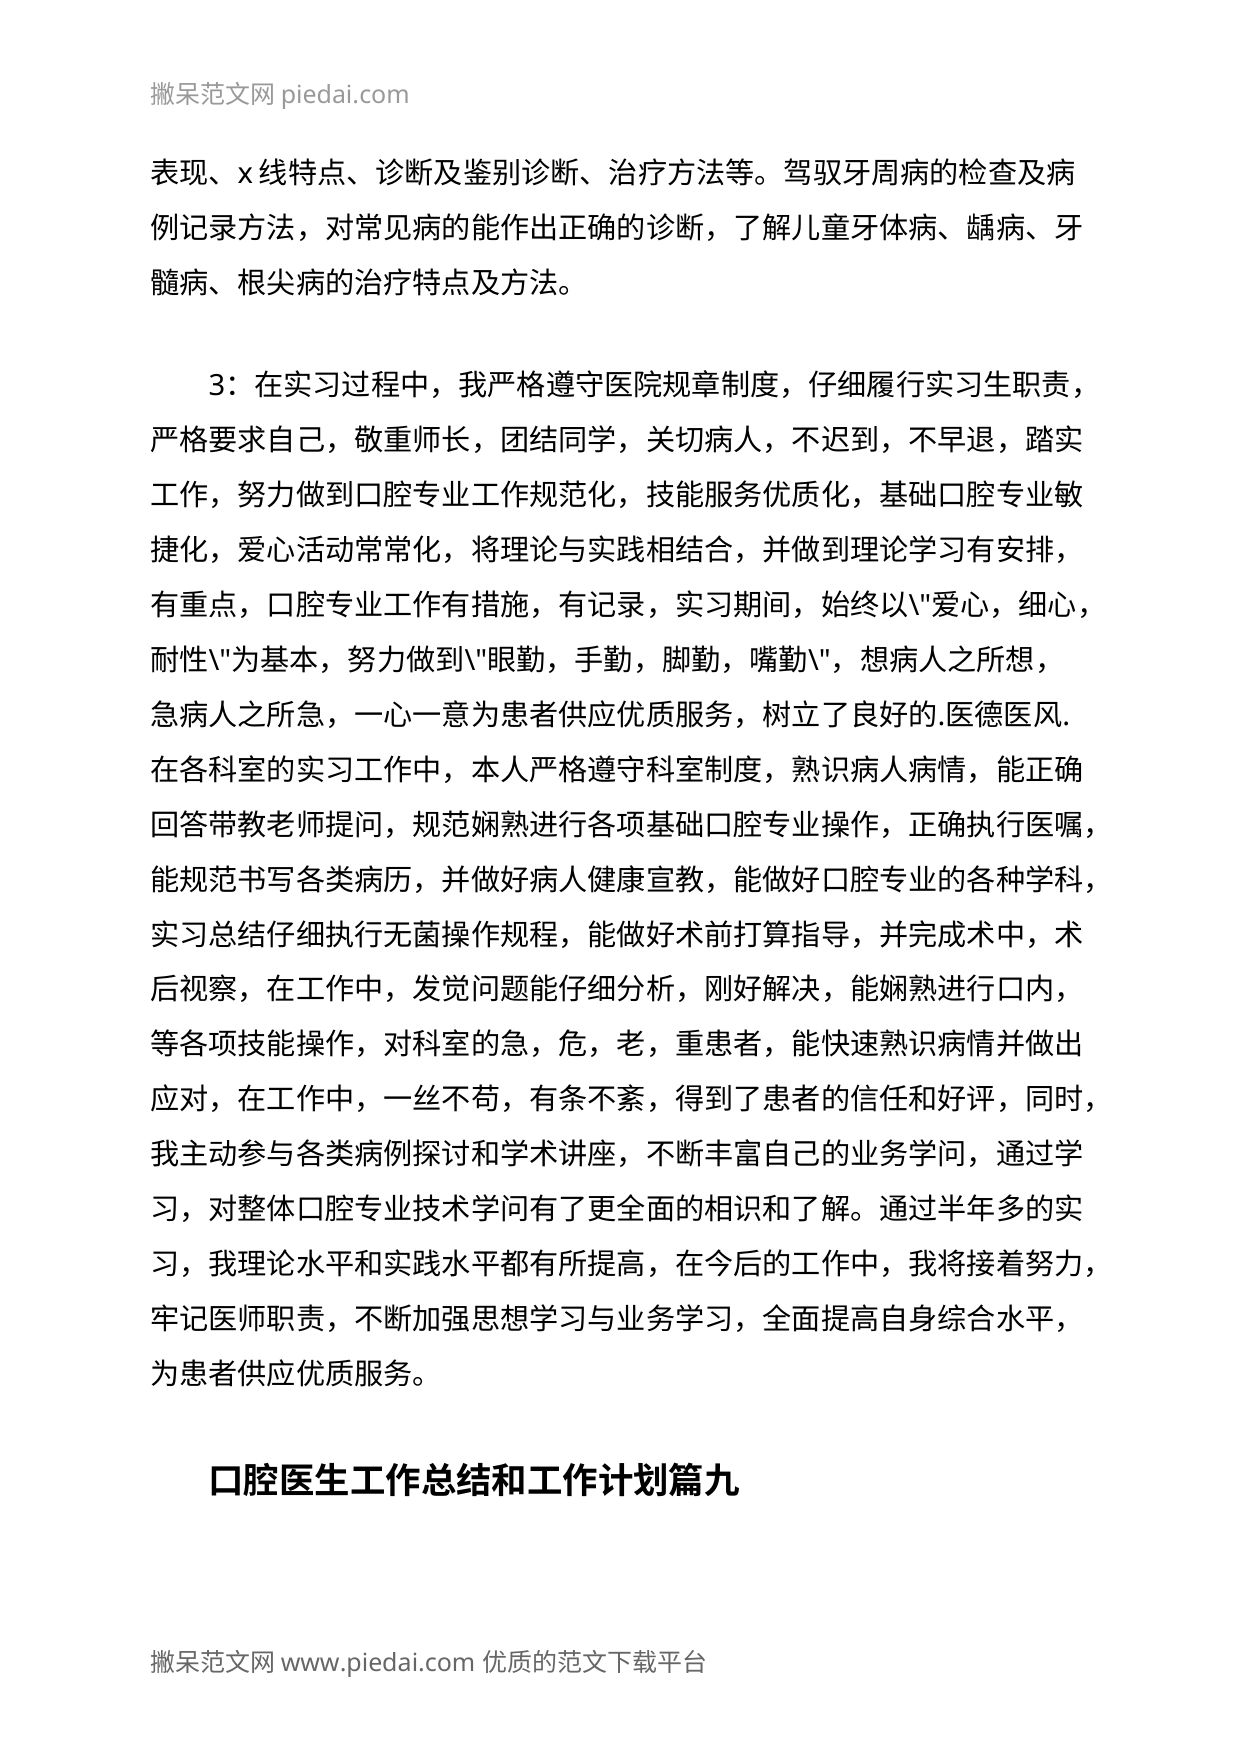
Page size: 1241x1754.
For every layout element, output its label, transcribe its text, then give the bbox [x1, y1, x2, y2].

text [150, 150, 1090, 302]
text 口腔医生工作总结和工作计划篇九 [150, 1452, 1090, 1503]
text 3：在实习过程中，我严格遵守医院规章制度，仔细履行实习生职责，严格要求自己，敬重师长，团结同学，关切病人，不迟到，不早退，踏实工作，努力做到口腔专业工作规范化，技能服务优质化，基础口腔专业敏捷化，爱心活动常常化，将理论与实践相结合，并做到理论学习有安排，有重点，口腔专业工作有措施，有记录，实习期间，始终以\"爱心，细心，耐性\"为基本，努力做到\"眼勤，手勤，脚勤，嘴勤\"，想病人之所想，急病人之所急，一心一意为患者供应优质服务，树立了良好的.医德医风.在各科室的实习工作中，本人严格遵守科室制度，熟识病人病情，能正确回答带教老师提问，规范娴熟进行各项基础口腔专业操作，正确执行医嘱，能规范书写各类病历，并做好病人健康宣教，能做好口腔专业的各种学科，实习总结仔细执行无菌操作规程，能做好术前打算指导，并完成术中，术后视察，在工作中，发觉问题能仔细分析，刚好解决，能娴熟进行口内，等各项技能操作，对科室的急，危，老，重患者，能快速熟识病情并做出应对，在工作中，一丝不苟，有条不紊，得到了患者的信任和好评，同时，我主动参与各类病例探讨和学术讲座，不断丰富自己的业务学问，通过学习，对整体口腔专业技术学问有了更全面的相识和了解。通过半年多的实习，我理论水平和实践水平都有所提高，在今后的工作中，我将接着努力，牢记医师职责，不断加强思想学习与业务学习，全面提高自身综合水平，为患者供应优质服务。 [150, 362, 1090, 1392]
